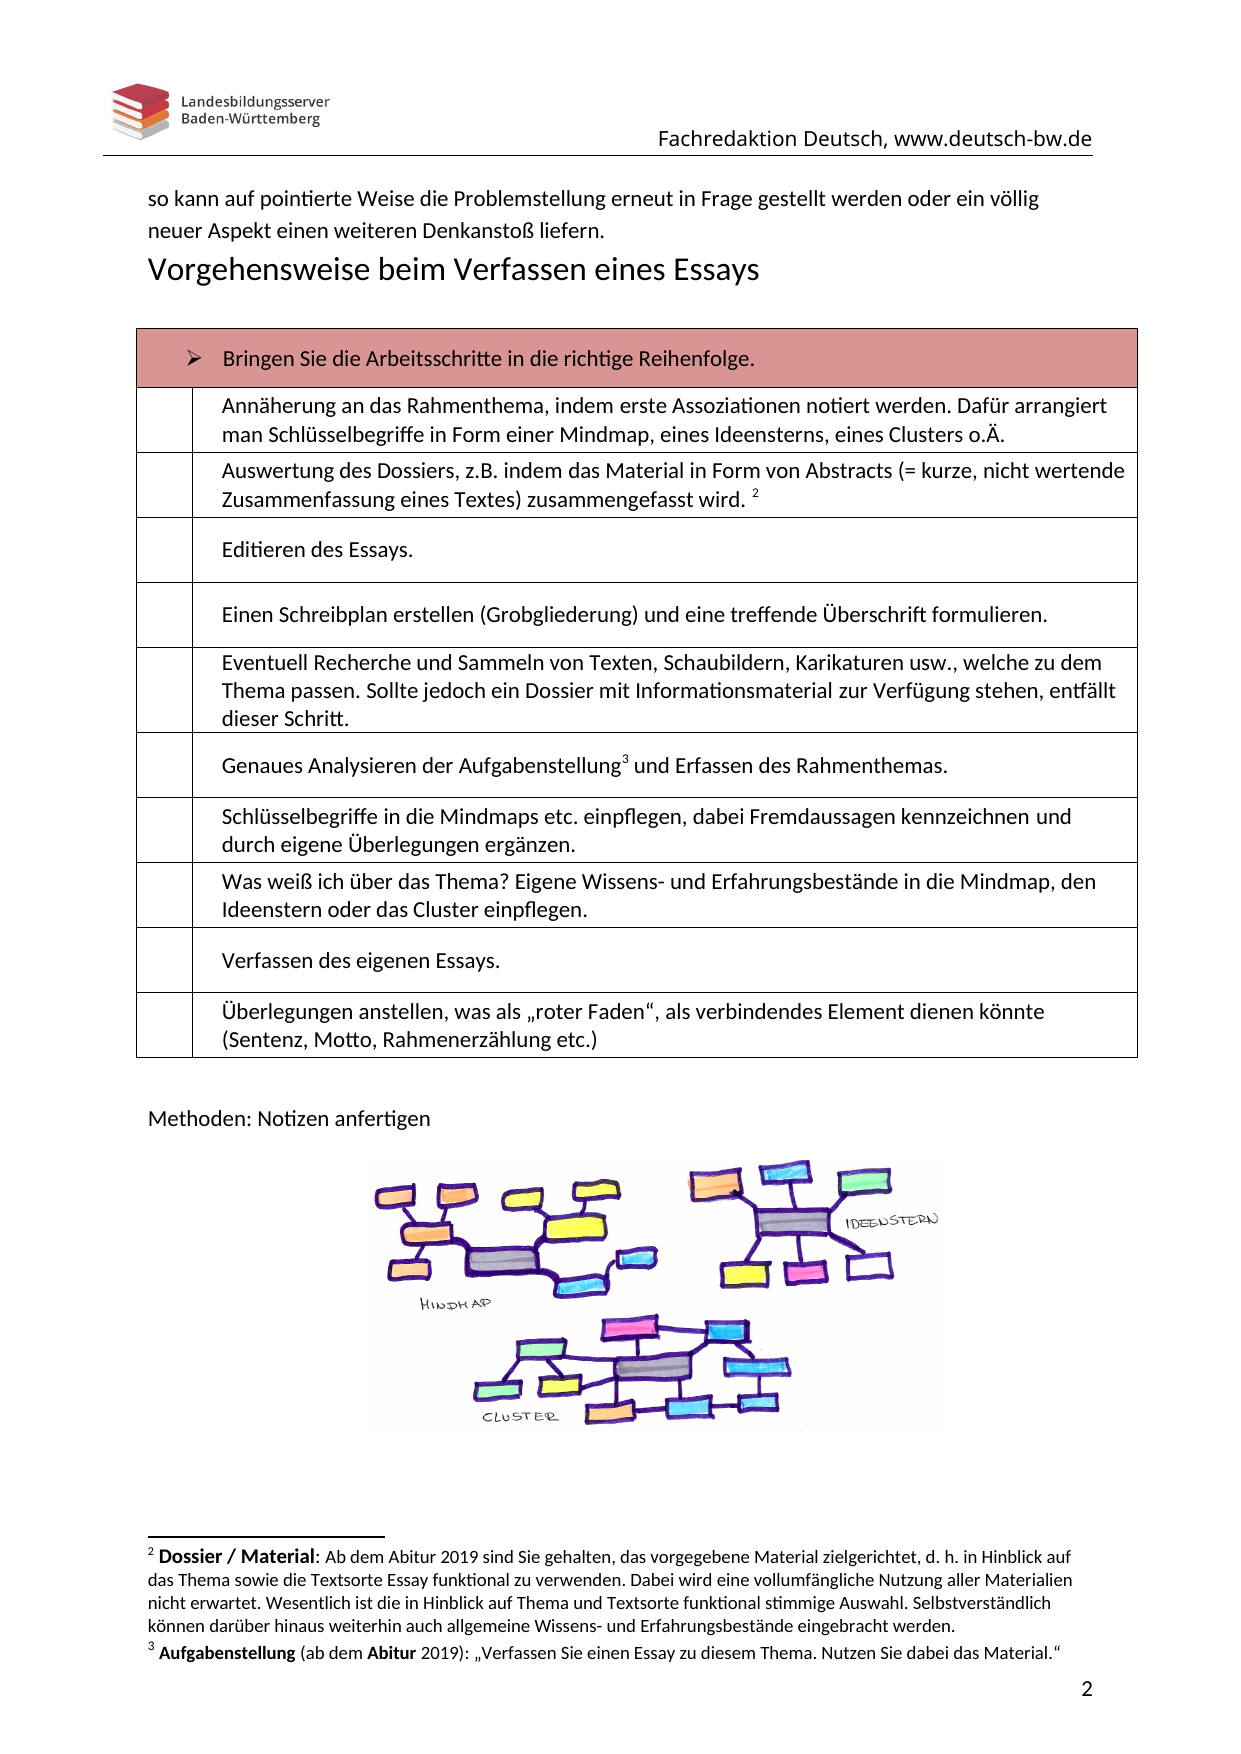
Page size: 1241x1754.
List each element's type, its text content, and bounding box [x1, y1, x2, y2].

table_cell Überlegungen anstellen, was als „roter Faden“, als verbindendes Element dienen könnte (Sentenz, Motto, Rahmenerzählung etc.) [193, 993, 1137, 1057]
table_cell [137, 863, 192, 927]
table_cell Editieren des Essays. [193, 518, 1137, 582]
table_cell Eventuell Recherche und Sammeln von Texten, Schaubildern, Karikaturen usw., welche zu dem Thema passen. Sollte jedoch ein Dossier mit Informationsmaterial zur Verfügung stehen, entfällt dieser Schritt. [193, 648, 1137, 732]
table_header Bringen Sie die Arbeitsschritte in die richtige Reihenfolge. [137, 329, 1137, 387]
table_cell [137, 518, 192, 582]
picture [368, 1157, 944, 1430]
text Methoden: Notizen anfertigen [148, 1104, 1093, 1133]
table_cell Einen Schreibplan erstellen (Grobgliederung) und eine treffende Überschrift formulieren. [193, 583, 1137, 647]
table_cell [137, 583, 192, 647]
table_cell [137, 648, 192, 732]
table_cell Auswertung des Dossiers, z.B. indem das Material in Form von Abstracts (= kurze, nicht wertende Zusammenfassung eines Textes) zusammengefasst wird. [193, 453, 1137, 517]
table_cell [137, 798, 192, 862]
table_cell Annäherung an das Rahmenthema, indem erste Assoziationen notiert werden. Dafür arrangiert man Schlüsselbegriffe in Form einer Mindmap, eines Ideensterns, eines Clusters o.Ä. [193, 388, 1137, 452]
table_cell [137, 928, 192, 992]
table_cell [137, 733, 192, 797]
table_cell Was weiß ich über das Thema? Eigene Wissens- und Erfahrungsbestände in die Mindmap, den Ideenstern oder das Cluster einpflegen. [193, 863, 1137, 927]
table_cell Verfassen des eigenen Essays. [193, 928, 1137, 992]
table_cell [137, 453, 192, 517]
text Vorgehensweise beim Verfassen eines Essays [148, 248, 1093, 289]
table_cell Schlüsselbegriffe in die Mindmaps etc. einpflegen, dabei Fremdaussagen kennzeichnen und durch eigene Überlegungen ergänzen. [193, 798, 1137, 862]
table_cell [137, 388, 192, 452]
picture [103, 73, 333, 147]
table_cell [137, 993, 192, 1057]
table_cell Genaues Analysieren der Aufgabenstellung und Erfassen des Rahmenthemas. [193, 733, 1137, 797]
